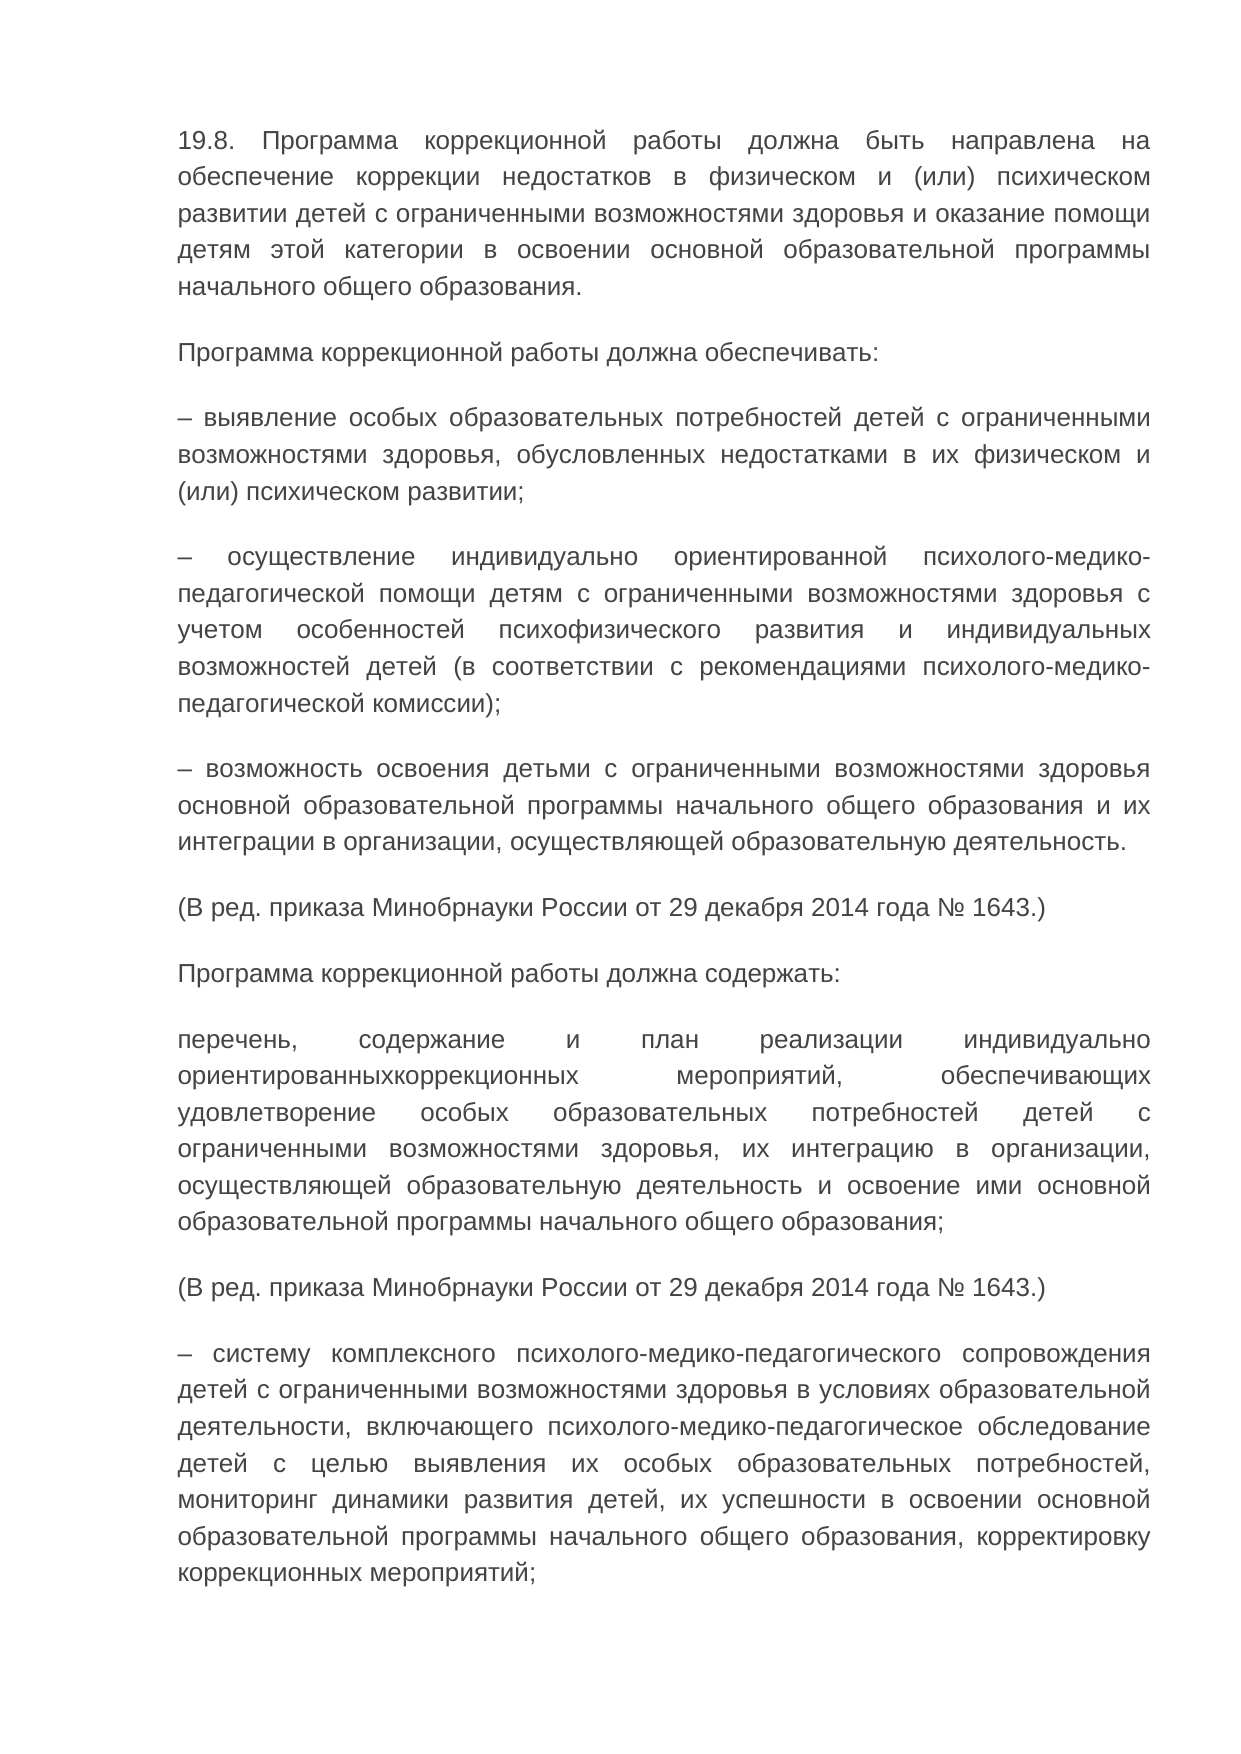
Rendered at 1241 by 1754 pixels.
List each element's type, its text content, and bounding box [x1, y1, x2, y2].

text – возможность освоения детьми с ограниченными возможностями здоровья основной образовательной программы начального общего образования и их интеграции в организации, осуществляющей образовательную деятельность. [177, 747, 1152, 856]
text (В ред. приказа Минобрнауки России от 29 декабря 2014 года № 1643.) [177, 1266, 1152, 1302]
text – осуществление индивидуально ориентированной психолого-медико-педагогической помощи детям с ограниченными возможностями здоровья с учетом особенностей психофизического развития и индивидуальных возможностей детей (в соответствии с рекомендациями психолого-медико-педагогической комиссии); [177, 535, 1152, 717]
text (В ред. приказа Минобрнауки России от 29 декабря 2014 года № 1643.) [177, 886, 1152, 922]
text – выявление особых образовательных потребностей детей с ограниченными возможностями здоровья, обусловленных недостатками в их физическом и (или) психическом развитии; [177, 396, 1152, 506]
text Программа коррекционной работы должна содержать: [177, 951, 1152, 988]
text Программа коррекционной работы должна обеспечивать: [177, 330, 1152, 367]
text – систему комплексного психолого-медико-педагогического сопровождения детей с ограниченными возможностями здоровья в условиях образовательной деятельности, включающего психолого-медико-педагогическое обследование детей с целью выявления их особых образовательных потребностей, мониторинг динамики развития детей, их успешности в освоении основной образовательной программы начального общего образования, корректировку коррекционных мероприятий; [177, 1331, 1152, 1587]
text 19.8. Программа коррекционной работы должна быть направлена на обеспечение коррекции недостатков в физическом и (или) психическом развитии детей с ограниченными возможностями здоровья и оказание помощи детям этой категории в освоении основной образовательной программы начального общего образования. [177, 118, 1152, 301]
text перечень, содержание и план реализации индивидуально ориентированныхкоррекционных мероприятий, обеспечивающих удовлетворение особых образовательных потребностей детей с ограниченными возможностями здоровья, их интеграцию в организации, осуществляющей образовательную деятельность и освоение ими основной образовательной программы начального общего образования; [177, 1017, 1152, 1236]
